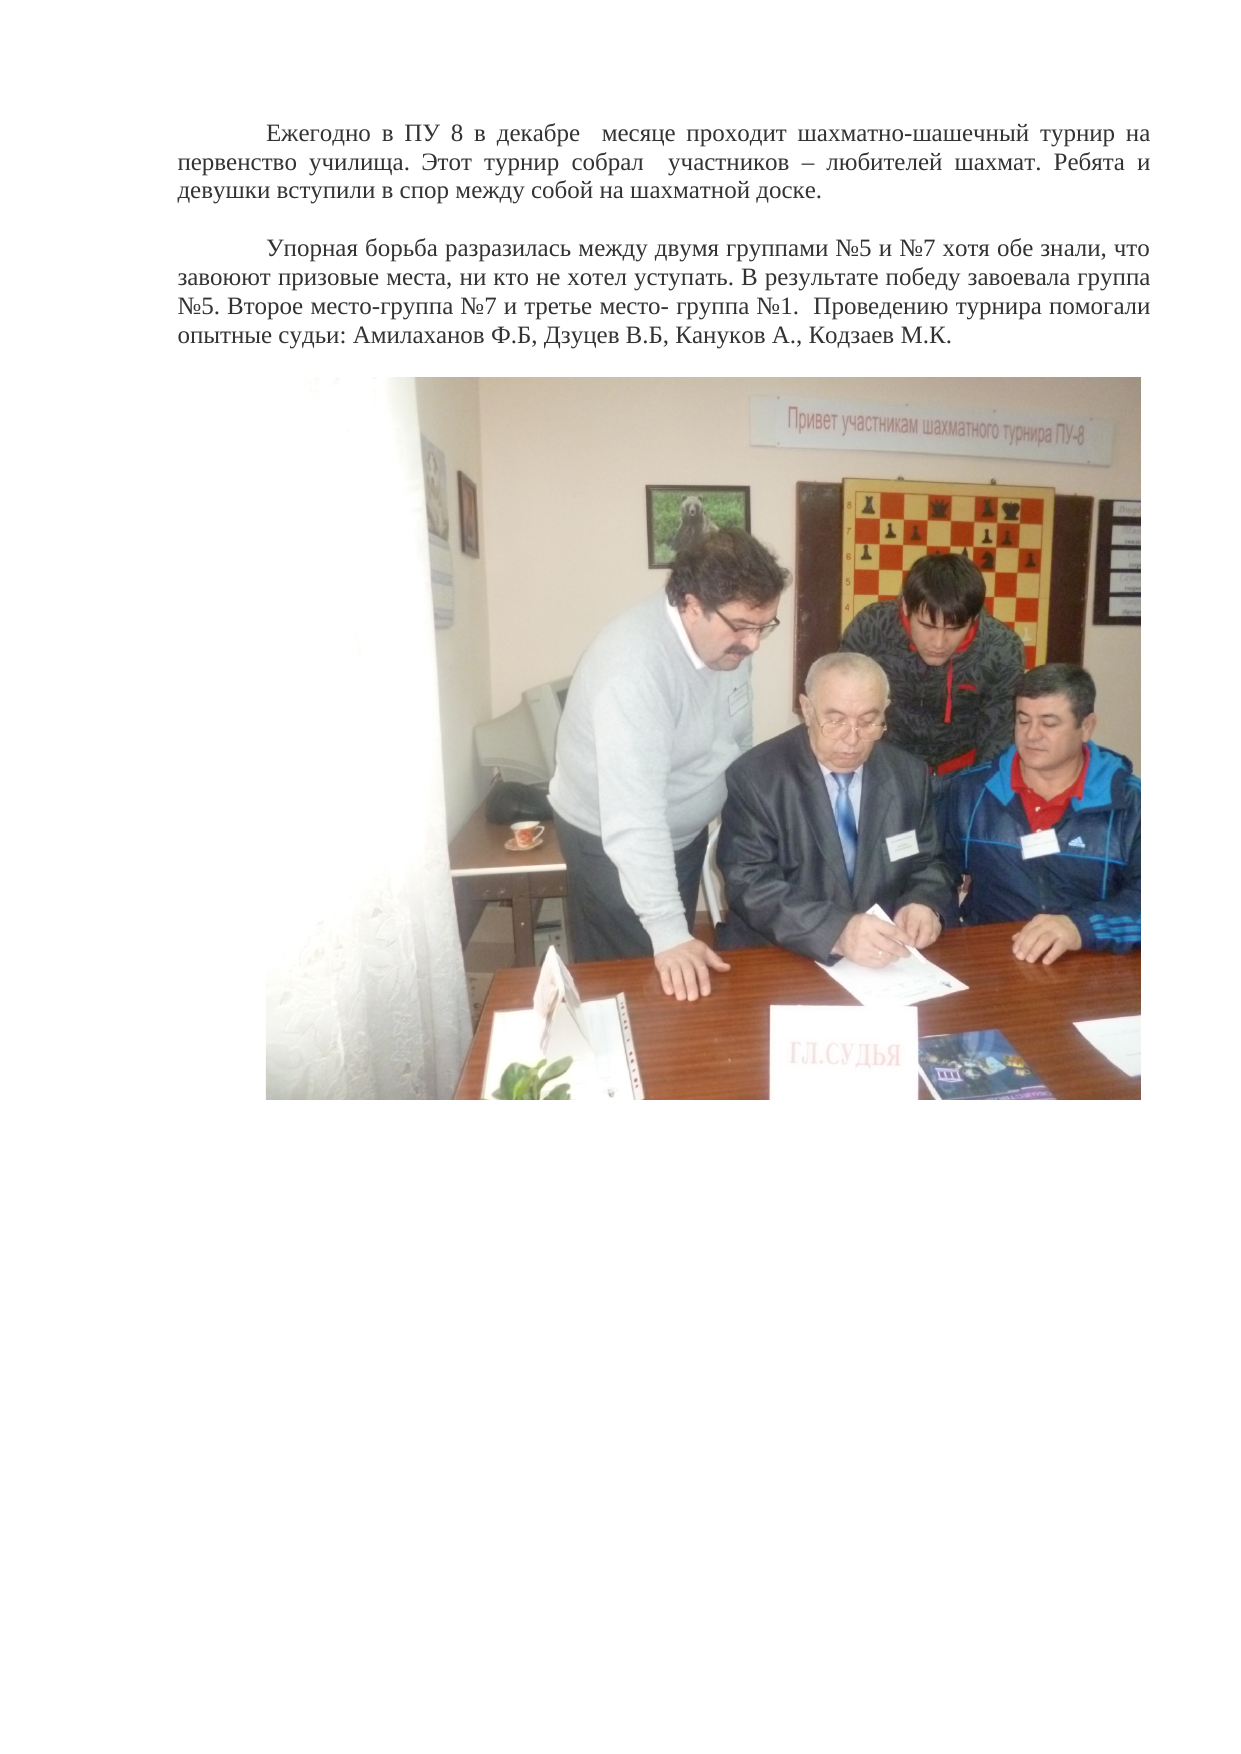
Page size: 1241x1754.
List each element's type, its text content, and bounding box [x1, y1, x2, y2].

picture [265, 377, 1141, 1100]
text Ежегодно в ПУ 8 в декабре месяце проходит шахматно-шашечный турнир на первенство училища. Этот турнир собрал участников – любителей шахмат. Ребята и девушки вступили в спор между собой на шахматной доске. [177, 118, 1152, 204]
text Упорная борьба разразилась между двумя группами №5 и №7 хотя обе знали, что завоюют призовые места, ни кто не хотел уступать. В результате победу завоевала группа №5. Второе место-группа №7 и третье место- группа №1. Проведению турнира помогали опытные судьи: Амилаханов Ф.Б, Дзуцев В.Б, Кануков А., Кодзаев М.К. [177, 233, 1152, 348]
